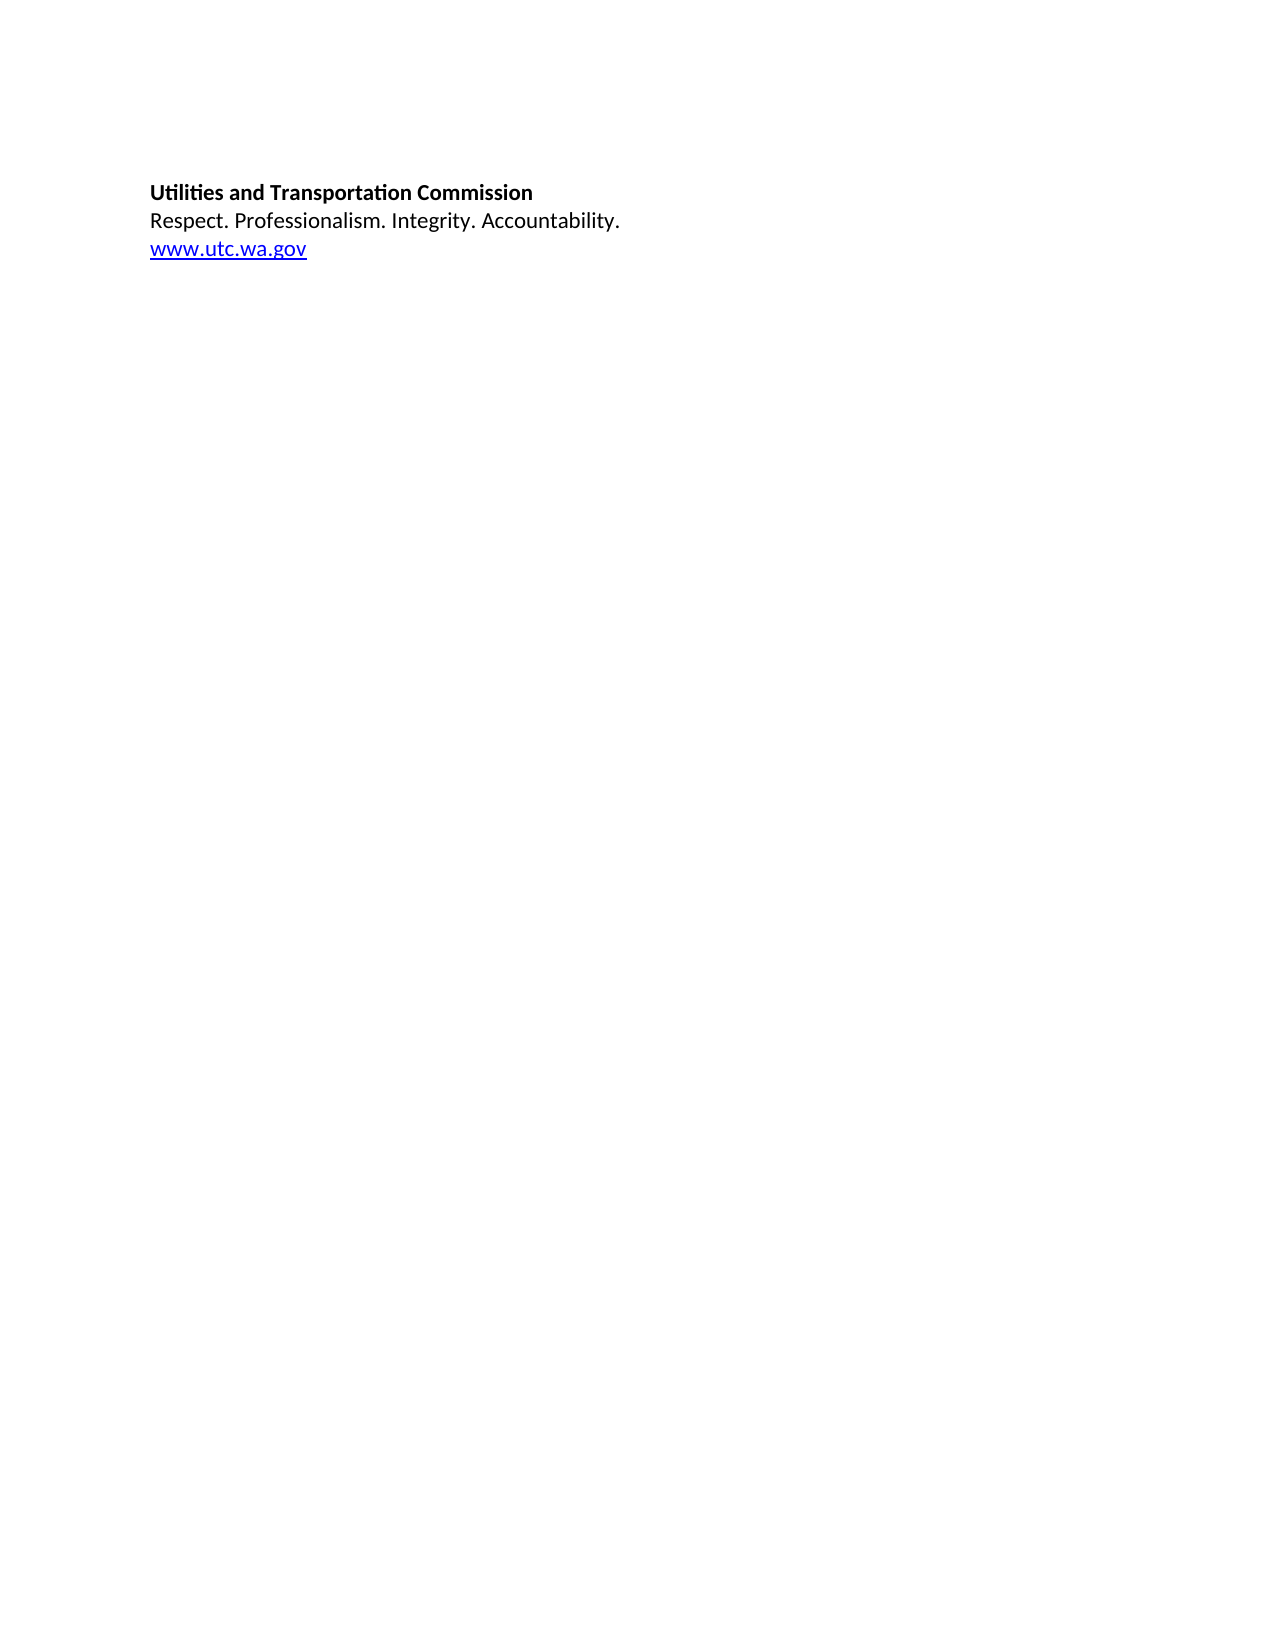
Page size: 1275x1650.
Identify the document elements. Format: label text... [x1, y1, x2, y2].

text Utilities and Transportation Commission Respect. Professionalism. Integrity. Accountability. [150, 178, 1125, 234]
text www.utc.wa.gov [150, 234, 1125, 262]
